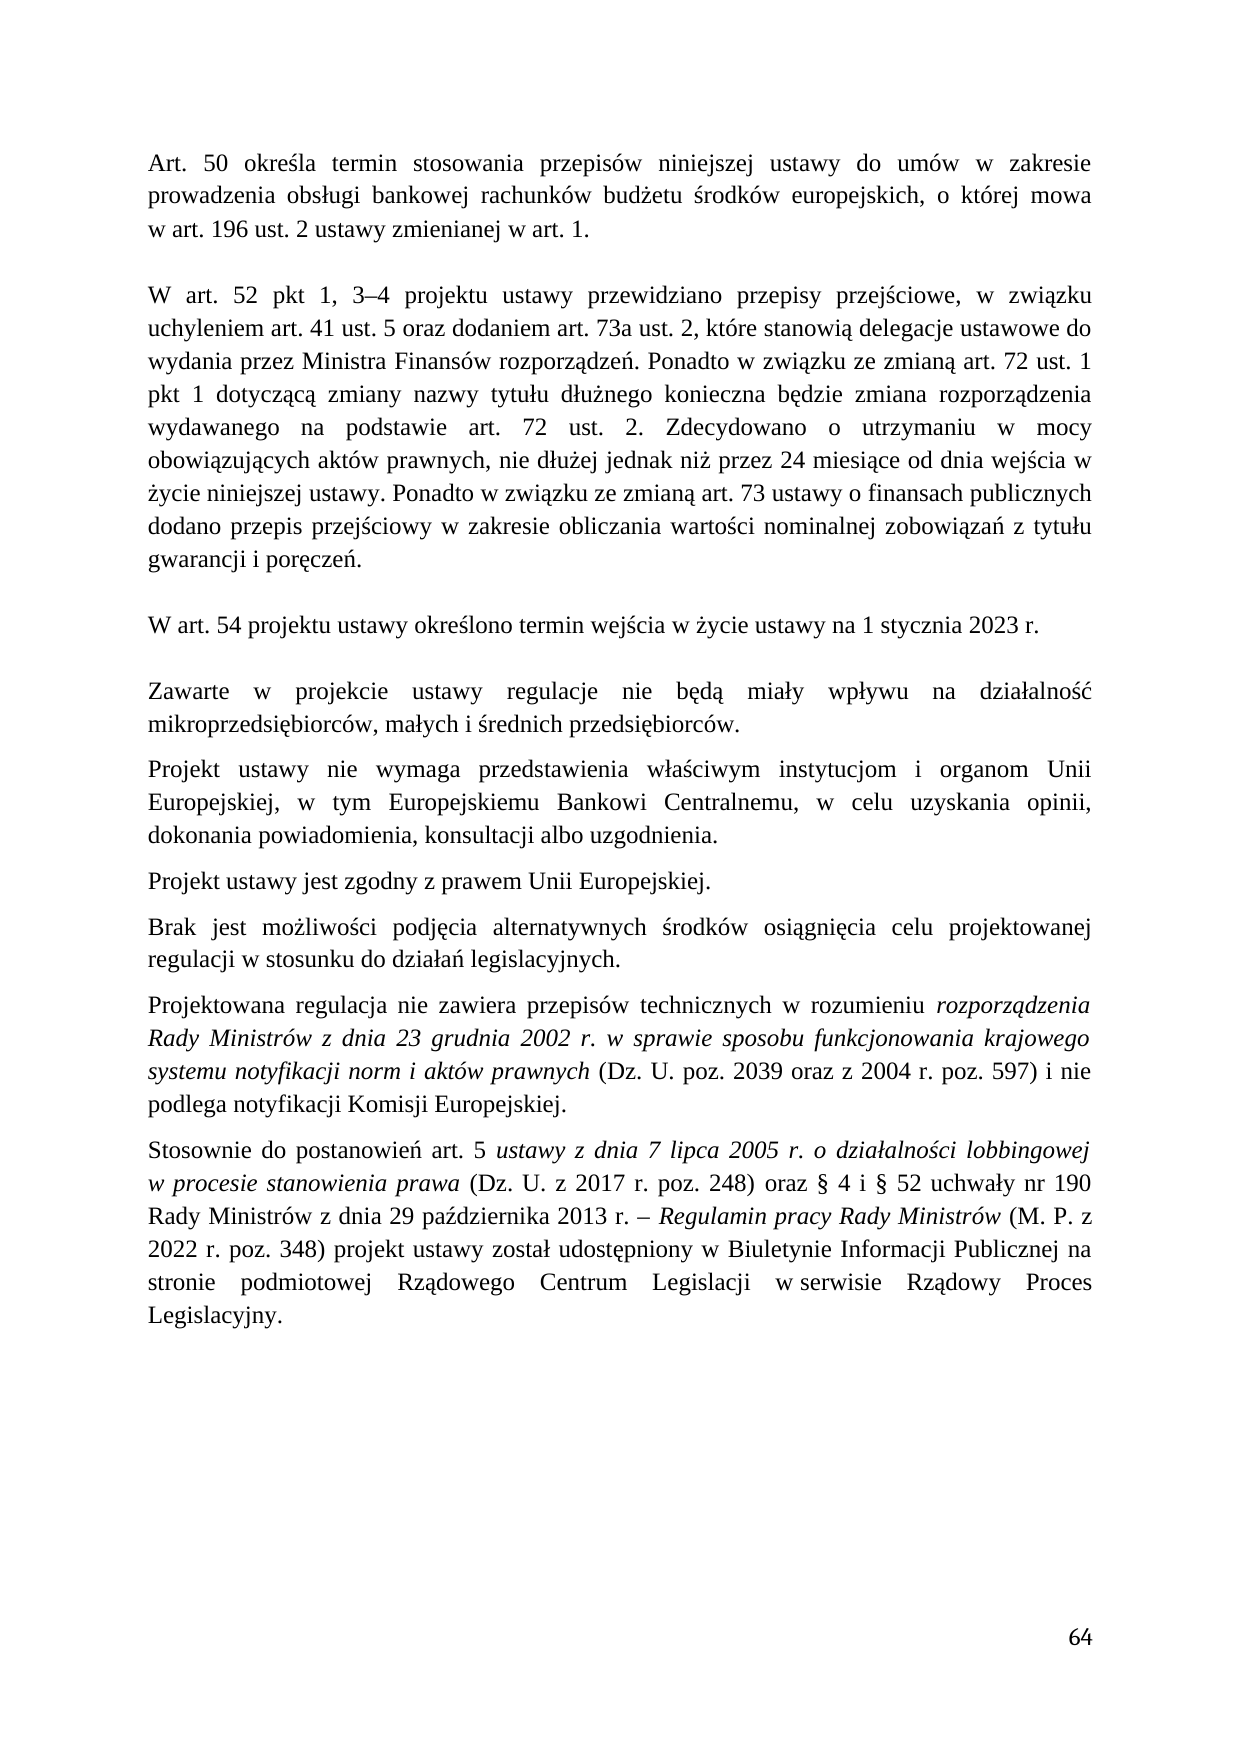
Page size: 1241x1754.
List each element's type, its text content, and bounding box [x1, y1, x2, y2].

text Art. 50 określa termin stosowania przepisów niniejszej ustawy do umów w zakresie prowadzenia obsługi bankowej rachunków budżetu środków europejskich, o której mowa w art. 196 ust. 2 ustawy zmienianej w art. 1. [148, 148, 1093, 242]
text Projektowana regulacja nie zawiera przepisów technicznych w rozumieniu rozporządzenia Rady Ministrów z dnia 23 grudnia 2002 r. w sprawie sposobu funkcjonowania krajowego systemu notyfikacji norm i aktów prawnych (Dz. U. poz. 2039 oraz z 2004 r. poz. 597) i nie podlega notyfikacji Komisji Europejskiej. [148, 990, 1093, 1118]
text Projekt ustawy nie wymaga przedstawienia właściwym instytucjom i organom Unii Europejskiej, w tym Europejskiemu Bankowi Centralnemu, w celu uzyskania opinii, dokonania powiadomienia, konsultacji albo uzgodnienia. [148, 754, 1093, 849]
text W art. 54 projektu ustawy określono termin wejścia w życie ustawy na 1 stycznia 2023 r. [148, 610, 1093, 639]
text W art. 52 pkt 1, 3–4 projektu ustawy przewidziano przepisy przejściowe, w związku uchyleniem art. 41 ust. 5 oraz dodaniem art. 73a ust. 2, które stanowią delegacje ustawowe do wydania przez Ministra Finansów rozporządzeń. Ponadto w związku ze zmianą art. 72 ust. 1 pkt 1 dotyczącą zmiany nazwy tytułu dłużnego konieczna będzie zmiana rozporządzenia wydawanego na podstawie art. 72 ust. 2. Zdecydowano o utrzymaniu w mocy obowiązujących aktów prawnych, nie dłużej jednak niż przez 24 miesiące od dnia wejścia w życie niniejszej ustawy. Ponadto w związku ze zmianą art. 73 ustawy o finansach publicznych dodano przepis przejściowy w zakresie obliczania wartości nominalnej zobowiązań z tytułu gwarancji i poręczeń. [148, 280, 1093, 573]
text Projekt ustawy jest zgodny z prawem Unii Europejskiej. [148, 866, 1093, 895]
text Stosownie do postanowień art. 5 ustawy z dnia 7 lipca 2005 r. o działalności lobbingowej w procesie stanowienia prawa (Dz. U. z 2017 r. poz. 248) oraz § 4 i § 52 uchwały nr 190 Rady Ministrów z dnia 29 października 2013 r. – Regulamin pracy Rady Ministrów (M. P. z 2022 r. poz. 348) projekt ustawy został udostępniony w Biuletynie Informacji Publicznej na stronie podmiotowej Rządowego Centrum Legislacji w serwisie Rządowy Proces Legislacyjny. [148, 1135, 1093, 1328]
text Zawarte w projekcie ustawy regulacje nie będą miały wpływu na działalność mikroprzedsiębiorców, małych i średnich przedsiębiorców. [148, 676, 1093, 738]
text Brak jest możliwości podjęcia alternatywnych środków osiągnięcia celu projektowanej regulacji w stosunku do działań legislacyjnych. [148, 912, 1093, 973]
